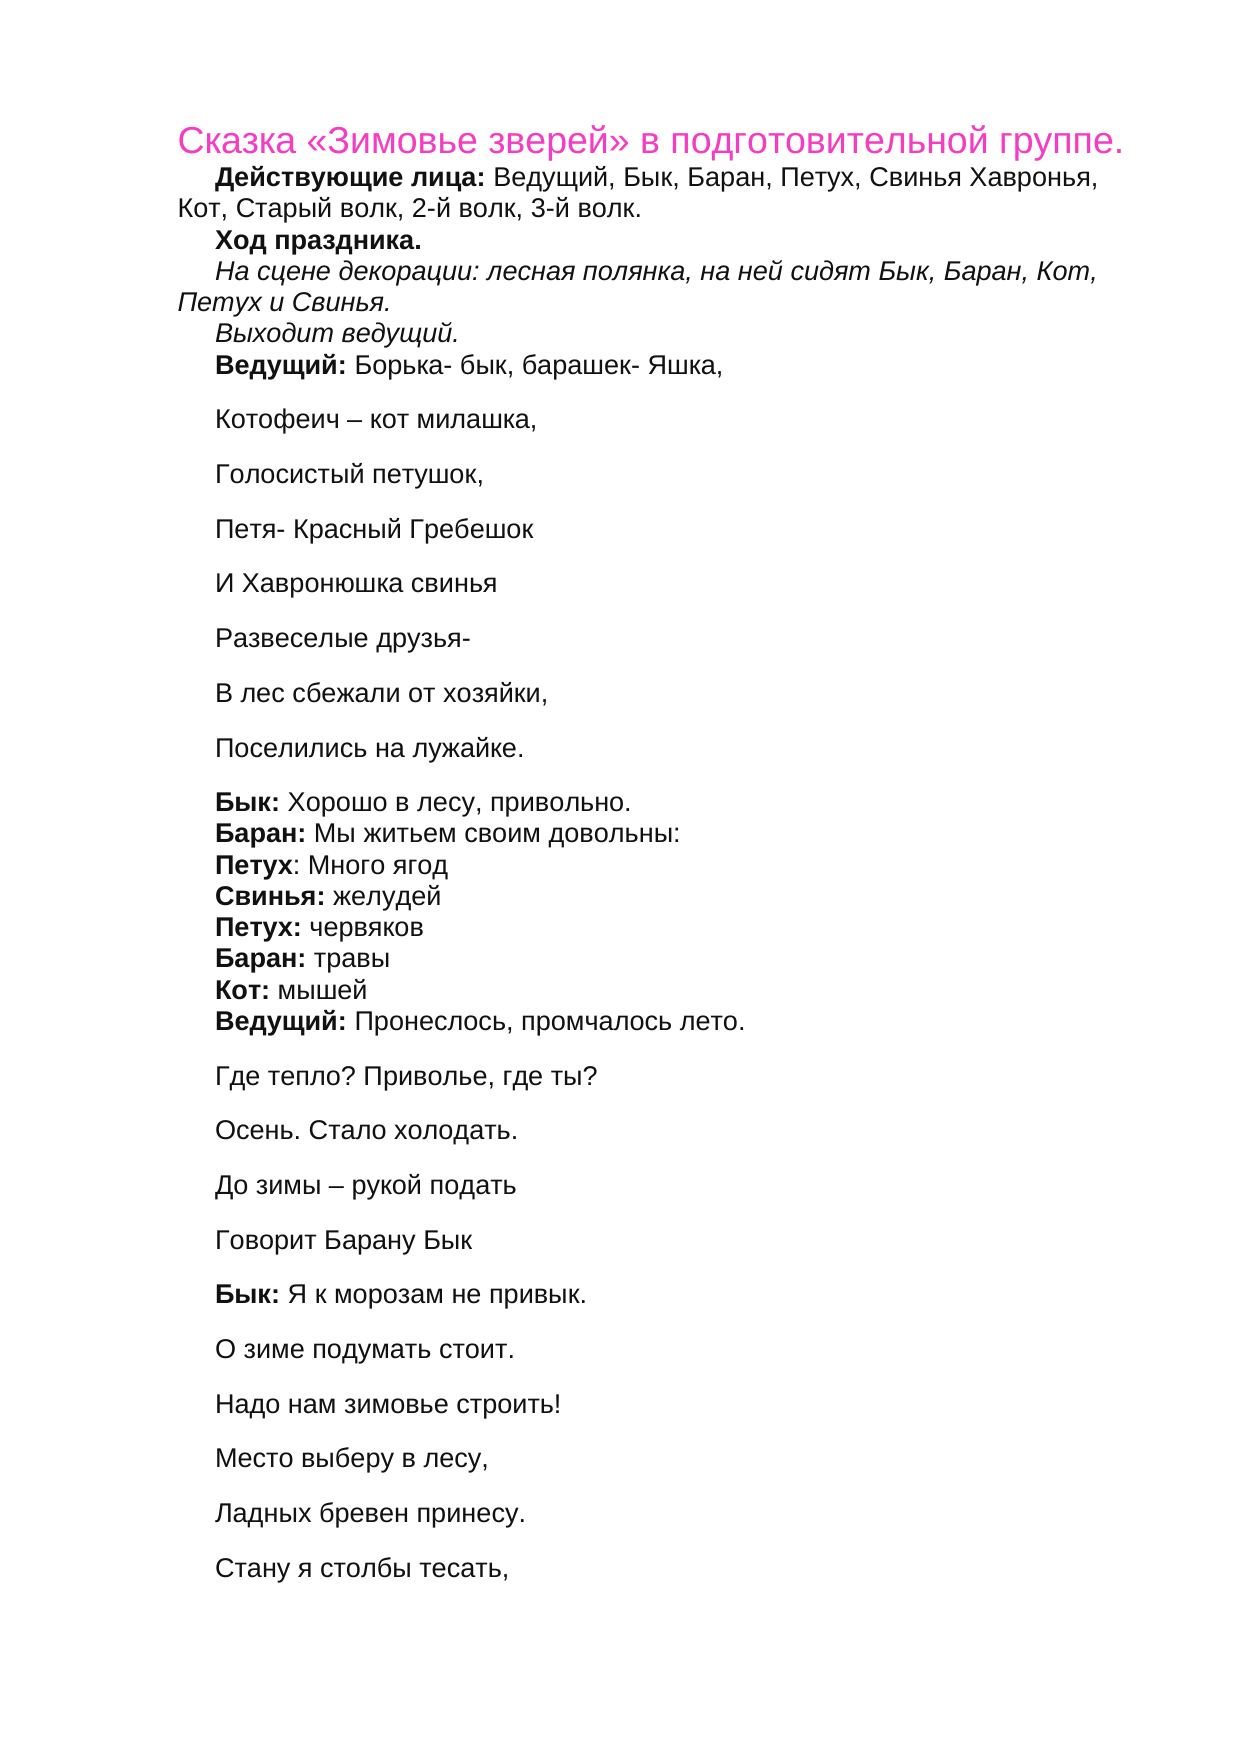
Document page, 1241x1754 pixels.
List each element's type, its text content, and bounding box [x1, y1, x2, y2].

text Стану я столбы тесать, [177, 1552, 1152, 1583]
text Сказка «Зимовье зверей» в подготовительной группе. [177, 118, 1152, 161]
text Кот: мышей [177, 974, 1152, 1005]
text Надо нам зимовье строить! [177, 1388, 1152, 1419]
text Ладных бревен принесу. [177, 1497, 1152, 1528]
text На сцене декорации: лесная полянка, на ней сидят Бык, Баран, Кот, Петух и Свинья. [177, 255, 1152, 317]
text Осень. Стало холодать. [177, 1114, 1152, 1146]
text И Хавронюшка свинья [177, 567, 1152, 599]
text Говорит Барану Бык [177, 1224, 1152, 1255]
text Свинья: желудей [177, 880, 1152, 911]
text Бык: Я к морозам не привык. [177, 1278, 1152, 1310]
text Голосистый петушок, [177, 458, 1152, 489]
text Действующие лица: Ведущий, Бык, Баран, Петух, Свинья Хавронья, Кот, Старый волк, 2-й волк, 3-й волк. [177, 161, 1152, 224]
text Петух: Много ягод [177, 849, 1152, 880]
text Петя- Красный Гребешок [177, 513, 1152, 544]
text Развеселые друзья- [177, 622, 1152, 653]
text Котофеич – кот милашка, [177, 403, 1152, 435]
text Баран: травы [177, 942, 1152, 974]
text Баран: Мы житьем своим довольны: [177, 817, 1152, 849]
text О зиме подумать стоит. [177, 1333, 1152, 1364]
text Петух: червяков [177, 911, 1152, 942]
text Поселились на лужайке. [177, 732, 1152, 763]
text В лес сбежали от хозяйки, [177, 677, 1152, 708]
text Ведущий: Борька- бык, барашек- Яшка, [177, 349, 1152, 380]
text Где тепло? Приволье, где ты? [177, 1060, 1152, 1091]
text Ведущий: Пронеслось, промчалось лето. [177, 1005, 1152, 1036]
text До зимы – рукой подать [177, 1169, 1152, 1200]
text Выходит ведущий. [177, 317, 1152, 349]
text Бык: Хорошо в лесу, привольно. [177, 786, 1152, 817]
text Ход праздника. [177, 224, 1152, 255]
text Место выберу в лесу, [177, 1442, 1152, 1474]
